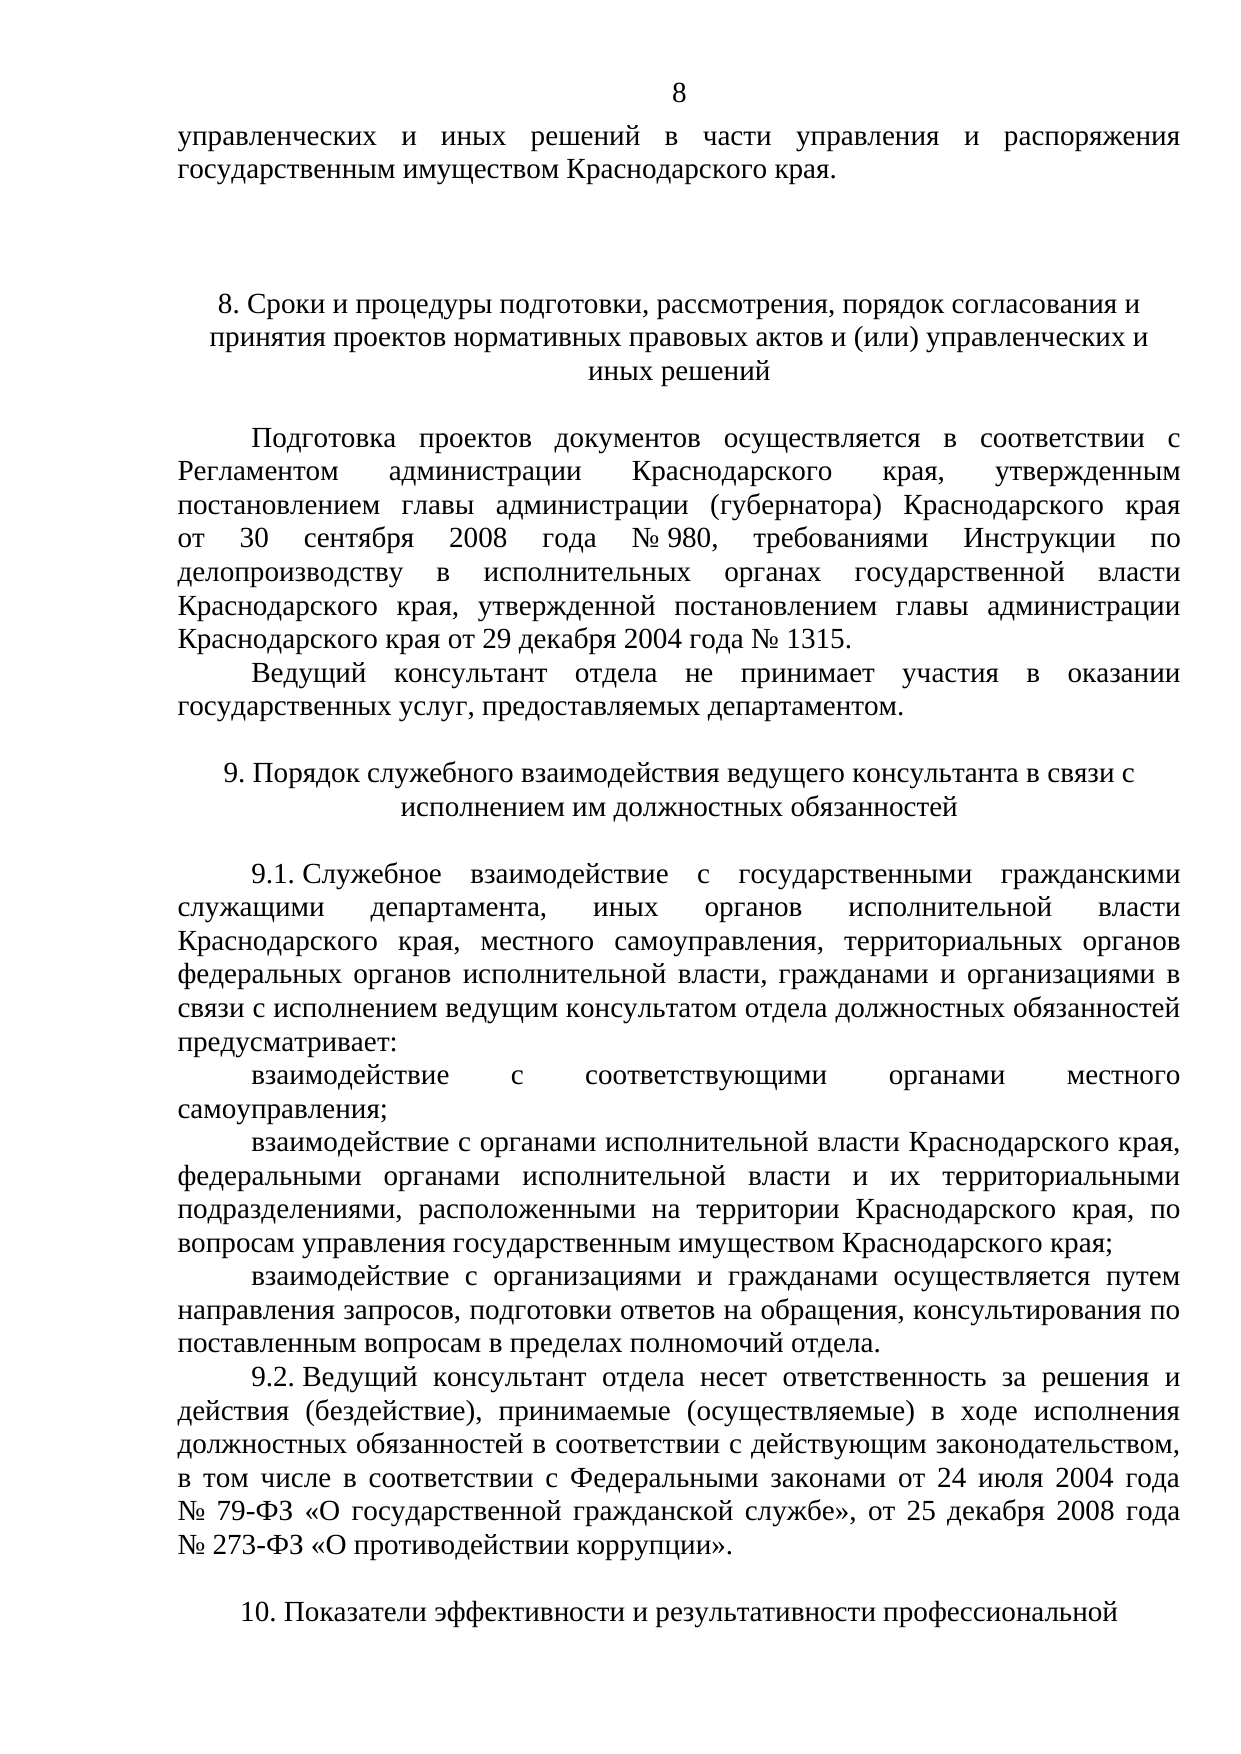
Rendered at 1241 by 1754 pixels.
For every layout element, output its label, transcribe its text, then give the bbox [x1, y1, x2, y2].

text 9.2. Ведущий консультант отдела несет ответственность за решения и действия (бездействие), принимаемые (осуществляемые) в ходе исполнения должностных обязанностей в соответствии с действующим законодательством, в том числе в соответствии с Федеральными законами от 24 июля 2004 года № 79-ФЗ «О государственной гражданской службе», от 25 декабря 2008 года № 273-ФЗ «О противодействии коррупции». [177, 1359, 1181, 1560]
text Ведущий консультант отдела не принимает участия в оказании государственных услуг, предоставляемых департаментом. [177, 655, 1181, 722]
text 9.1. Служебное взаимодействие с государственными гражданскими служащими департамента, иных органов исполнительной власти Краснодарского края, местного самоуправления, территориальных органов федеральных органов исполнительной власти, гражданами и организациями в связи с исполнением ведущим консультатом отдела должностных обязанностей предусматривает: [177, 856, 1181, 1057]
text взаимодействие с организациями и гражданами осуществляется путем направления запросов, подготовки ответов на обращения, консультирования по поставленным вопросам в пределах полномочий отдела. [177, 1258, 1181, 1359]
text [177, 1594, 1181, 1627]
text 9. Порядок служебного взаимодействия ведущего консультанта в связи с исполнением им должностных обязанностей [177, 755, 1181, 822]
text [177, 118, 1181, 185]
text Подготовка проектов документов осуществляется в соответствии с Регламентом администрации Краснодарского края, утвержденным постановлением главы администрации (губернатора) Краснодарского края от 30 сентября 2008 года № 980, требованиями Инструкции по делопроизводству в исполнительных органах государственной власти Краснодарского края, утвержденной постановлением главы администрации Краснодарского края от 29 декабря 2004 года № 1315. [177, 420, 1181, 655]
text 8. Сроки и процедуры подготовки, рассмотрения, порядок согласования и принятия проектов нормативных правовых актов и (или) управленческих и иных решений [177, 286, 1181, 386]
text взаимодействие с соответствующими органами местного самоуправления; [177, 1057, 1181, 1124]
text взаимодействие с органами исполнительной власти Краснодарского края, федеральными органами исполнительной власти и их территориальными подразделениями, расположенными на территории Краснодарского края, по вопросам управления государственным имуществом Краснодарского края; [177, 1124, 1181, 1258]
